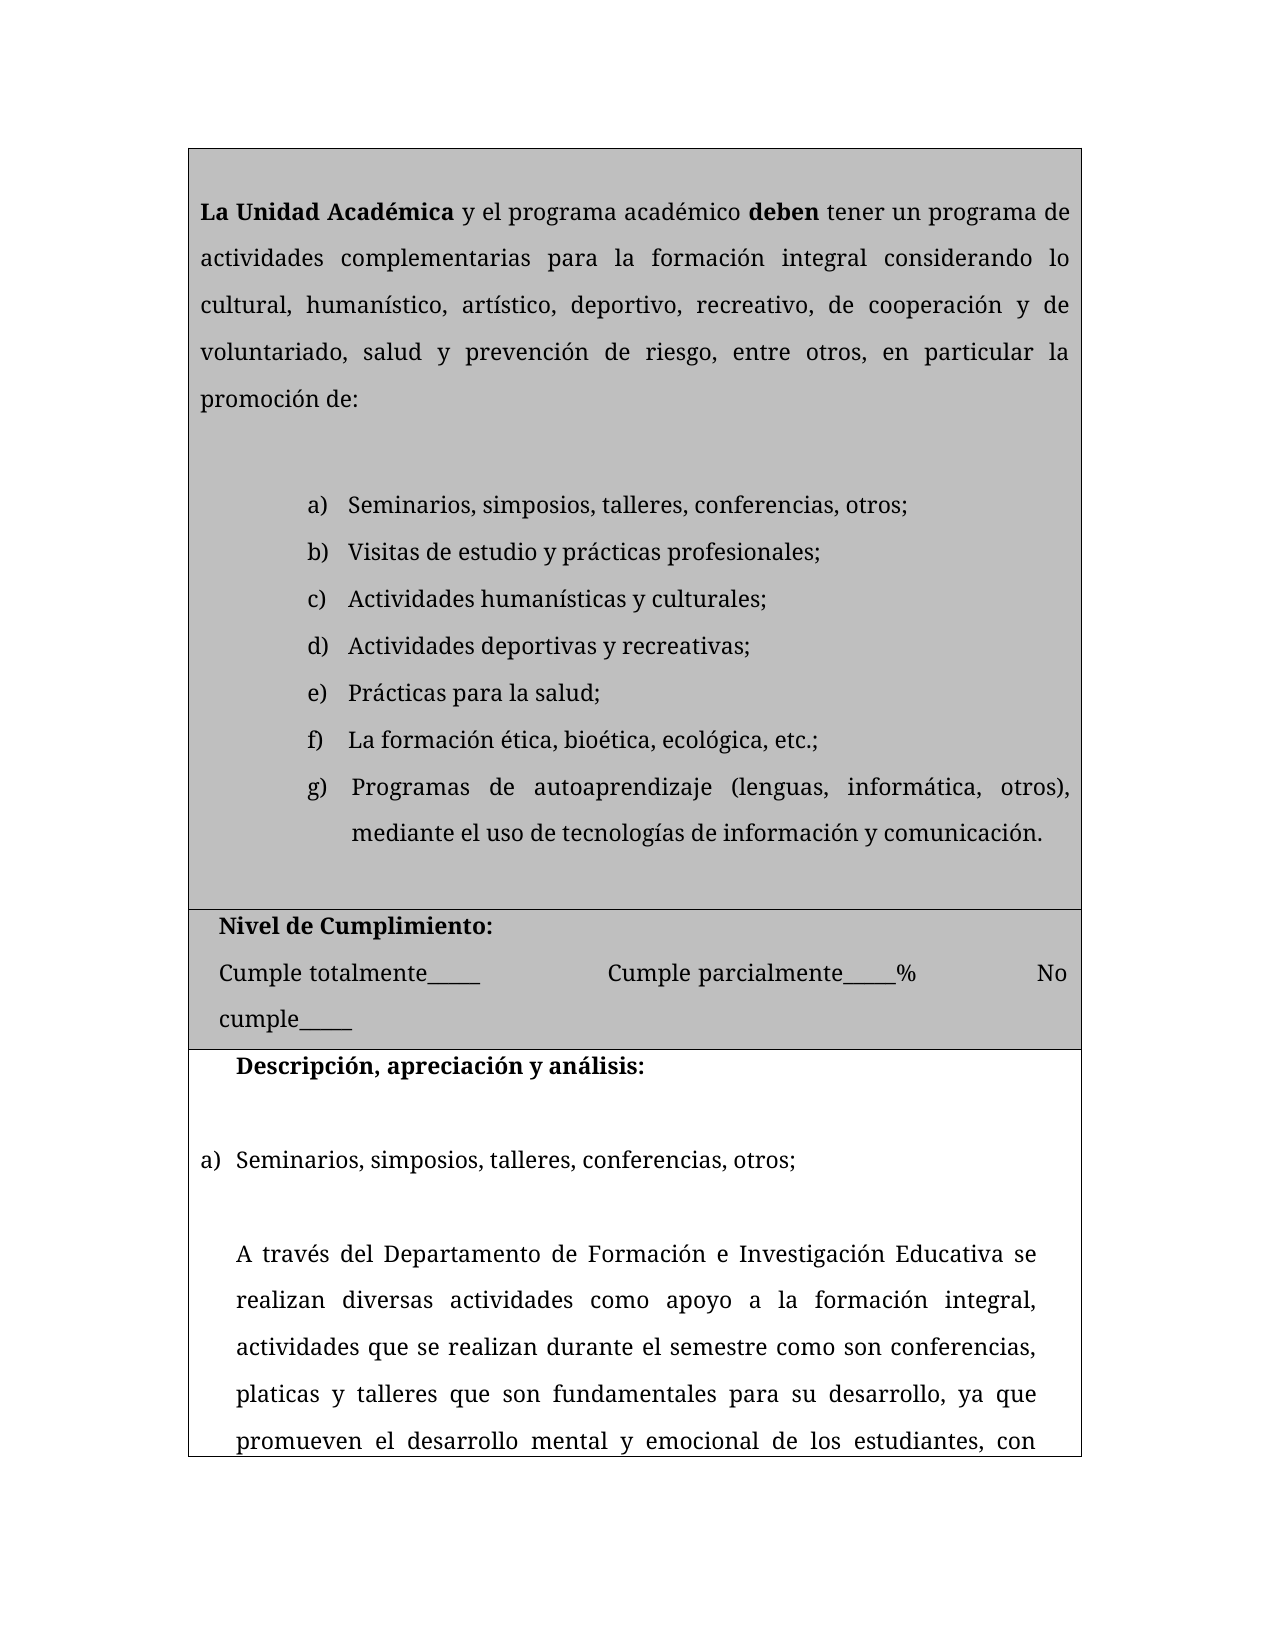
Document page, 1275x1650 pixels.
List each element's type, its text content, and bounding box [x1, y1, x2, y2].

table_cell La Unidad Académica y el programa académico deben tener un programa de actividades complementarias para la formación integral considerando lo cultural, humanístico, artístico, deportivo, recreativo, de cooperación y de voluntariado, salud y prevención de riesgo, entre otros, en particular la promoción de: Seminarios, simposios, talleres, conferencias, otros; Visitas de estudio y prácticas profesionales; Actividades humanísticas y culturales; Actividades deportivas y recreativas; Prácticas para la salud; La formación ética, bioética, ecológica, etc.; Programas de autoaprendizaje (lenguas, informática, otros), mediante el uso de tecnologías de información y comunicación. [189, 149, 1081, 909]
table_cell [189, 1050, 1081, 1456]
table_cell Nivel de Cumplimiento: Cumple totalmente_____ Cumple parcialmente_____% No cumple_____ [189, 910, 1081, 1049]
